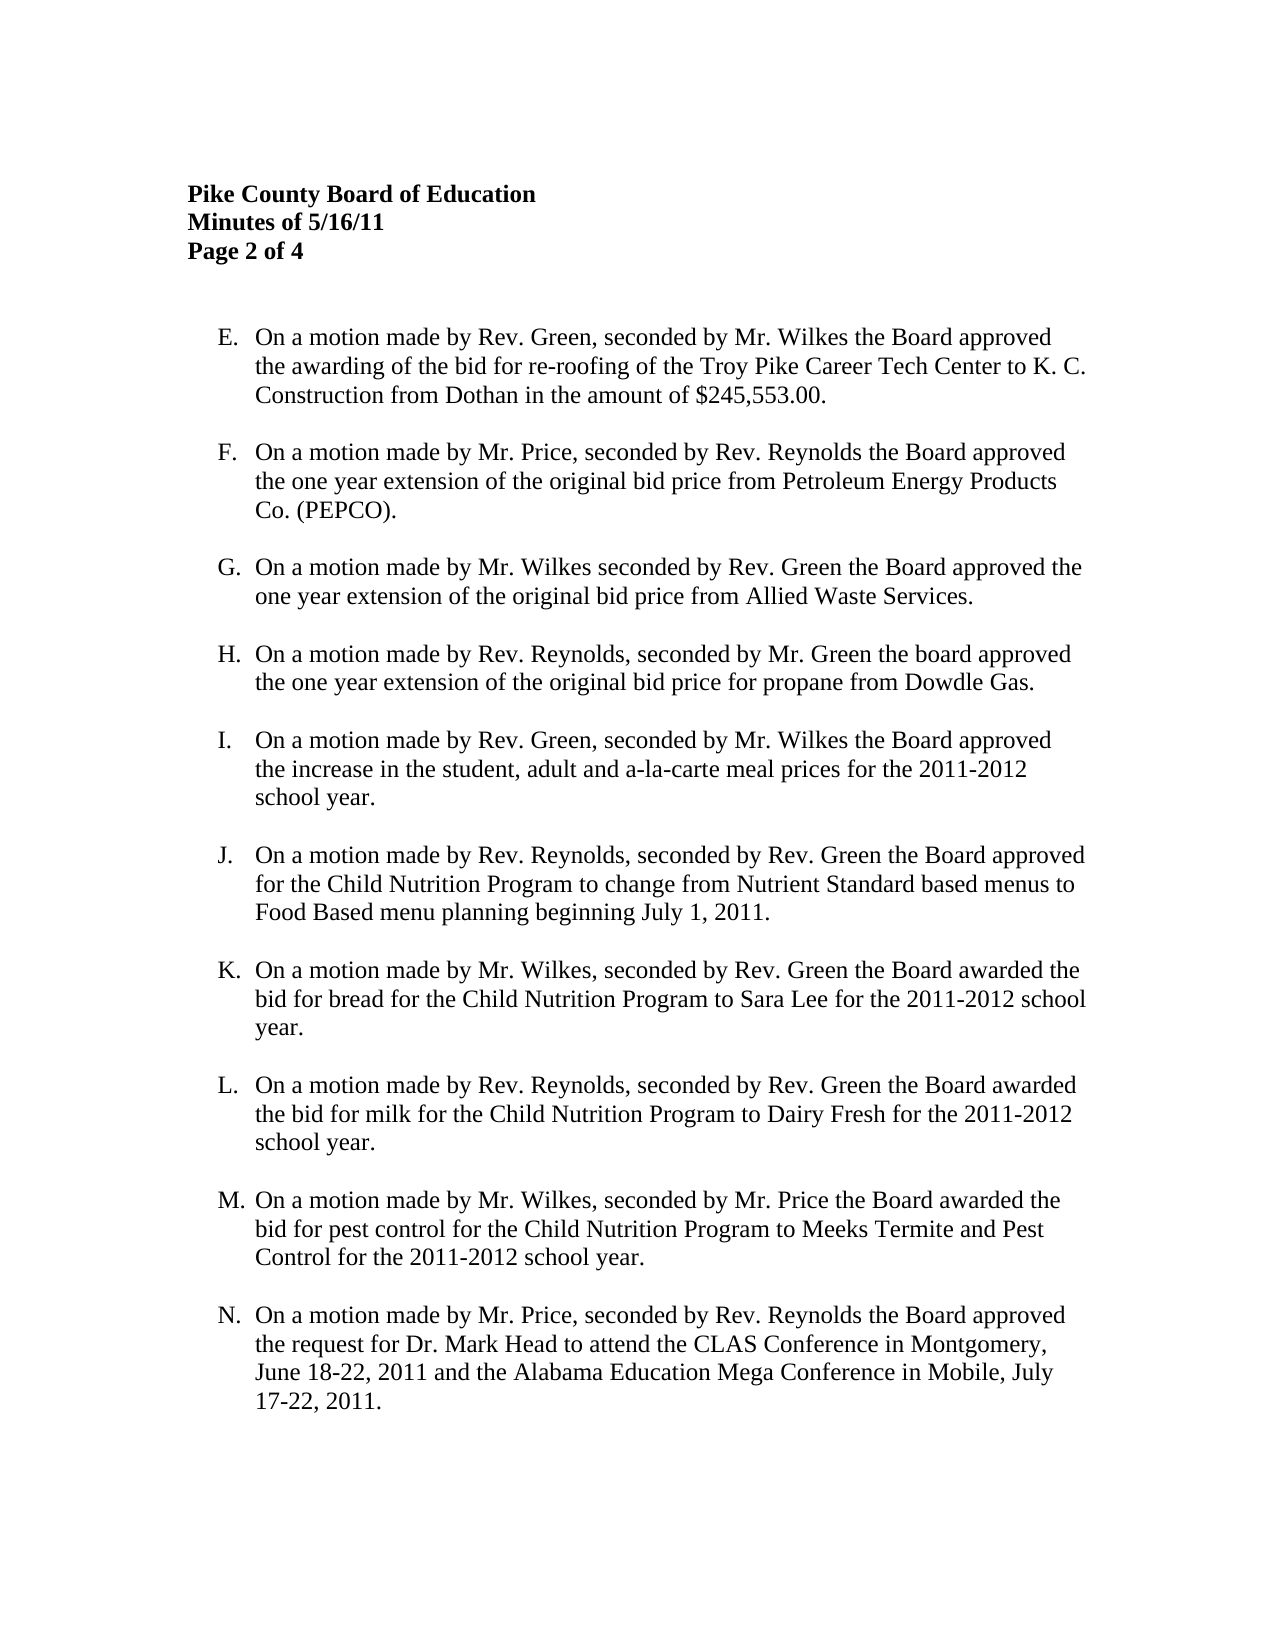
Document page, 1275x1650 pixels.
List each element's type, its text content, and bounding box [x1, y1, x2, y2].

list On a motion made by Rev. Green, seconded by Mr. Wilkes the Board approved the awarding of the bid for re-roofing of the Troy Pike Career Tech Center to K. C. Construction from Dothan in the amount of $245,553.00. [217, 322, 1087, 409]
list On a motion made by Rev. Reynolds, seconded by Mr. Green the board approved the one year extension of the original bid price for propane from Dowdle Gas. [217, 639, 1087, 696]
list On a motion made by Rev. Reynolds, seconded by Rev. Green the Board approved for the Child Nutrition Program to change from Nutrient Standard based menus to Food Based menu planning beginning July 1, 2011. [217, 840, 1087, 926]
text Page 2 of 4 [187, 236, 1087, 265]
list On a motion made by Mr. Wilkes seconded by Rev. Green the Board approved the one year extension of the original bid price from Allied Waste Services. [217, 552, 1087, 610]
list On a motion made by Mr. Wilkes, seconded by Mr. Price the Board awarded the bid for pest control for the Child Nutrition Program to Meeks Termite and Pest Control for the 2011-2012 school year. [217, 1185, 1087, 1271]
text Pike County Board of Education [187, 179, 1087, 207]
list On a motion made by Mr. Wilkes, seconded by Rev. Green the Board awarded the bid for bread for the Child Nutrition Program to Sara Lee for the 2011-2012 school year. [217, 955, 1087, 1041]
list On a motion made by Mr. Price, seconded by Rev. Reynolds the Board approved the request for Dr. Mark Head to attend the CLAS Conference in Montgomery, June 18-22, 2011 and the Alabama Education Mega Conference in Mobile, July 17-22, 2011. [217, 1300, 1087, 1415]
list On a motion made by Mr. Price, seconded by Rev. Reynolds the Board approved the one year extension of the original bid price from Petroleum Energy Products Co. (PEPCO). [217, 437, 1087, 524]
text Minutes of 5/16/11 [187, 207, 1087, 236]
list On a motion made by Rev. Green, seconded by Mr. Wilkes the Board approved the increase in the student, adult and a-la-carte meal prices for the 2011-2012 school year. [217, 725, 1087, 811]
list On a motion made by Rev. Reynolds, seconded by Rev. Green the Board awarded the bid for milk for the Child Nutrition Program to Dairy Fresh for the 2011-2012 school year. [217, 1070, 1087, 1156]
